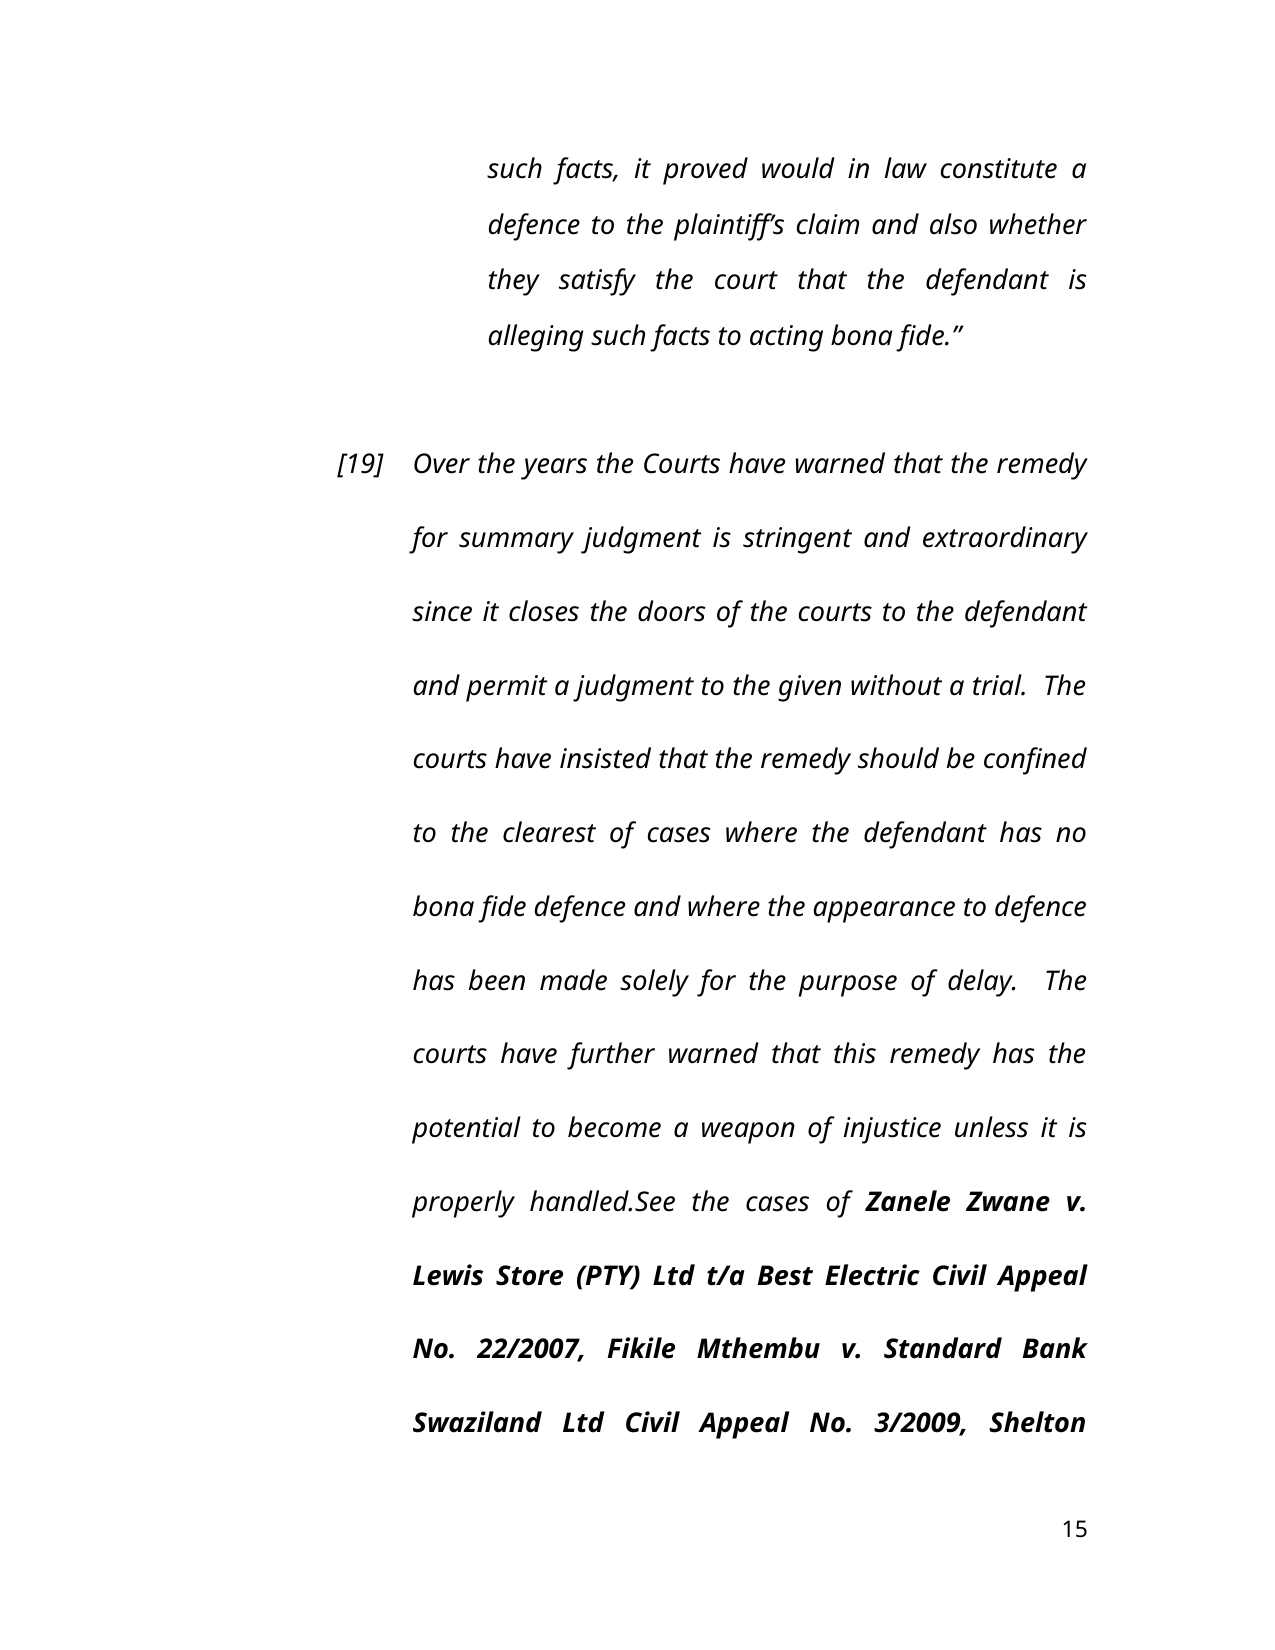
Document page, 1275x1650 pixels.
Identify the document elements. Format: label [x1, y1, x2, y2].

text [337, 445, 1087, 1441]
text [487, 150, 1087, 353]
